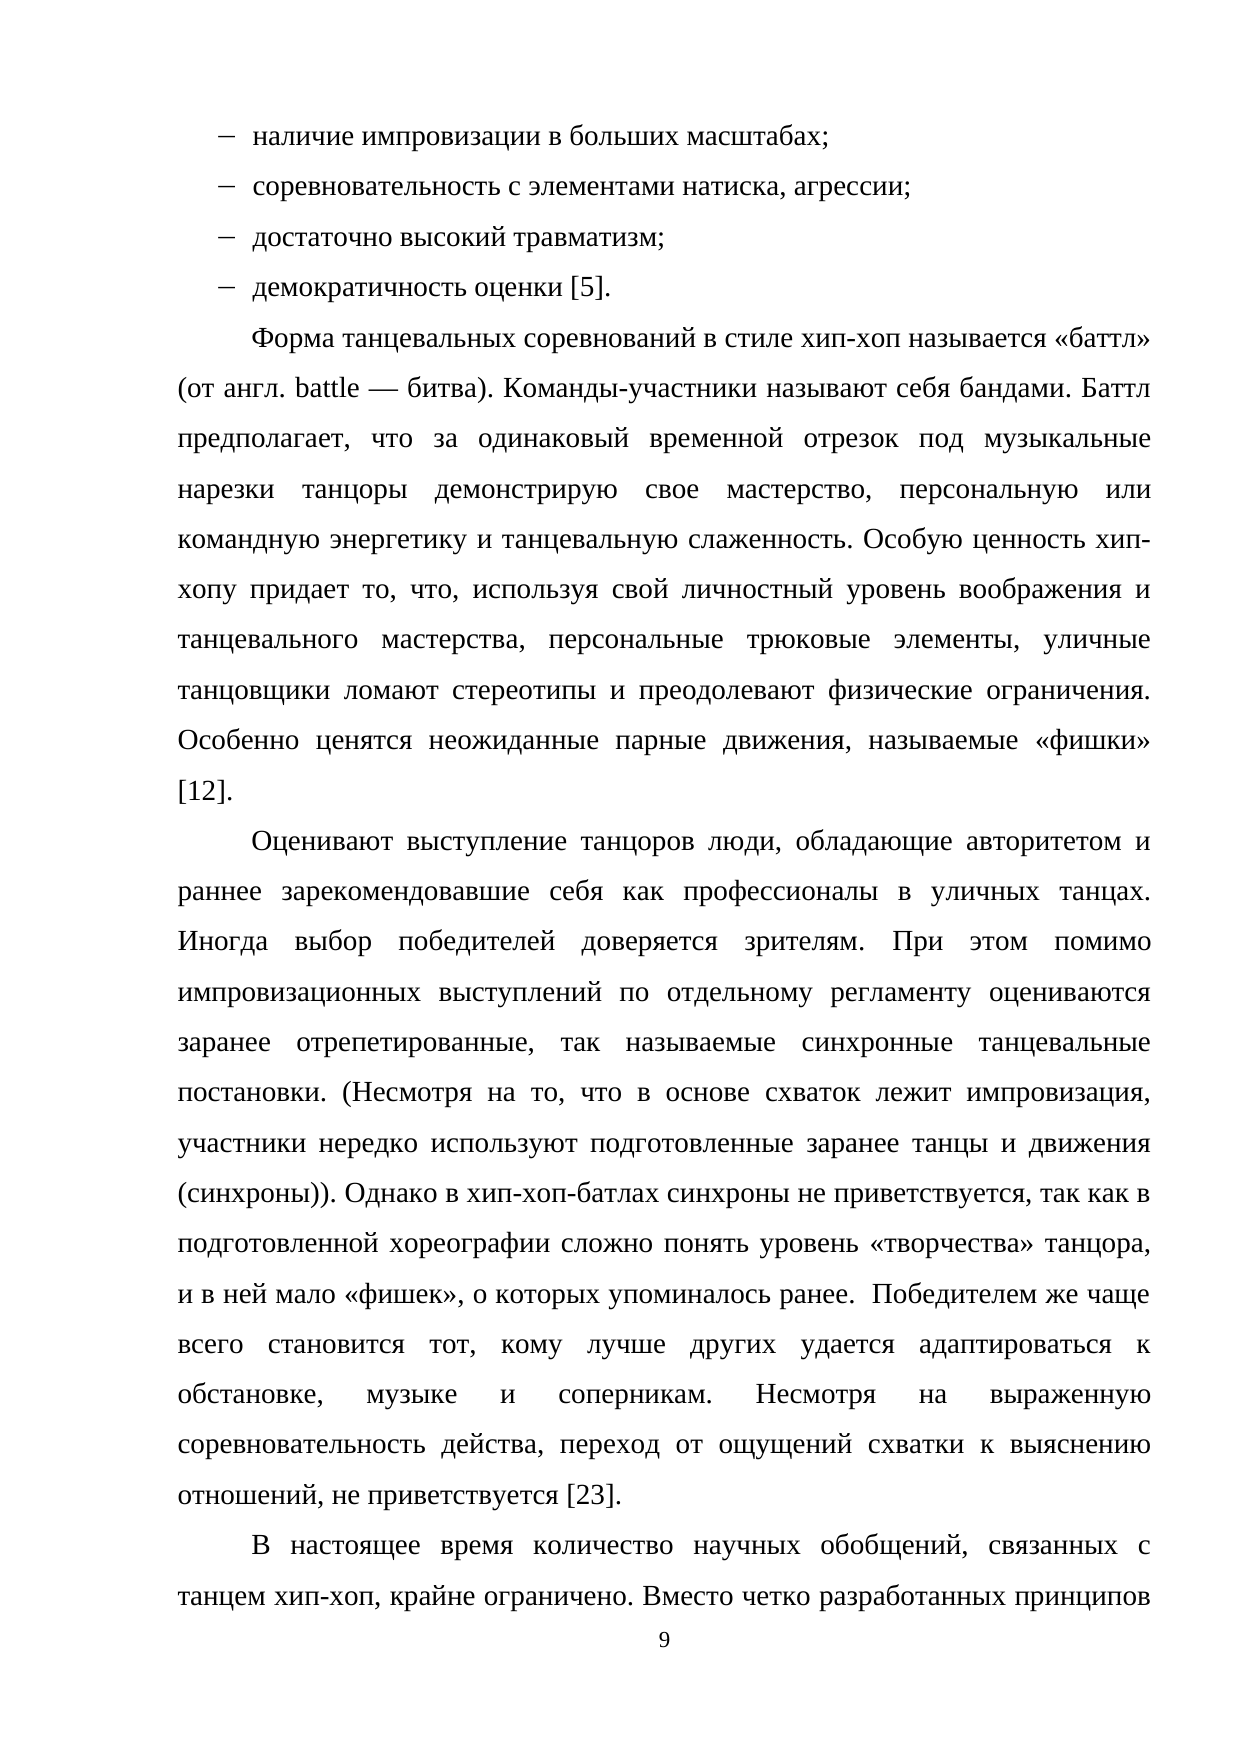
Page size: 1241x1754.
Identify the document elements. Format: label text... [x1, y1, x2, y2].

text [177, 1527, 1152, 1611]
text Форма танцевальных соревнований в стиле хип-хоп называется «баттл» (от англ. battle — битва). Команды-участники называют себя бандами. Баттл предполагает, что за одинаковый временной отрезок под музыкальные нарезки танцоры демонстрирую свое мастерство, персональную или командную энергетику и танцевальную слаженность. Особую ценность хип-хопу придает то, что, используя свой личностный уровень воображения и танцевального мастерства, персональные трюковые элементы, уличные танцовщики ломают стереотипы и преодолевают физические ограничения. Особенно ценятся неожиданные парные движения, называемые «фишки» [12]. [177, 320, 1152, 806]
list демократичность оценки [5]. [215, 269, 1152, 303]
list наличие импровизации в больших масштабах; [215, 118, 1152, 152]
list достаточно высокий травматизм; [215, 219, 1152, 253]
text Оценивают выступление танцоров люди, обладающие авторитетом и раннее зарекомендовавшие себя как профессионалы в уличных танцах. Иногда выбор победителей доверяется зрителям. При этом помимо импровизационных выступлений по отдельному регламенту оцениваются заранее отрепетированные, так называемые синхронные танцевальные постановки. (Несмотря на то, что в основе схваток лежит импровизация, участники нередко используют подготовленные заранее танцы и движения (синхроны)). Однако в хип-хоп-батлах синхроны не приветствуется, так как в подготовленной хореографии сложно понять уровень «творчества» танцора, и в ней мало «фишек», о которых упоминалось ранее. Победителем же чаще всего становится тот, кому лучше других удается адаптироваться к обстановке, музыке и соперникам. Несмотря на выраженную соревновательность действа, переход от ощущений схватки к выяснению отношений, не приветствуется [23]. [177, 823, 1152, 1511]
list соревновательность с элементами натиска, агрессии; [215, 168, 1152, 202]
